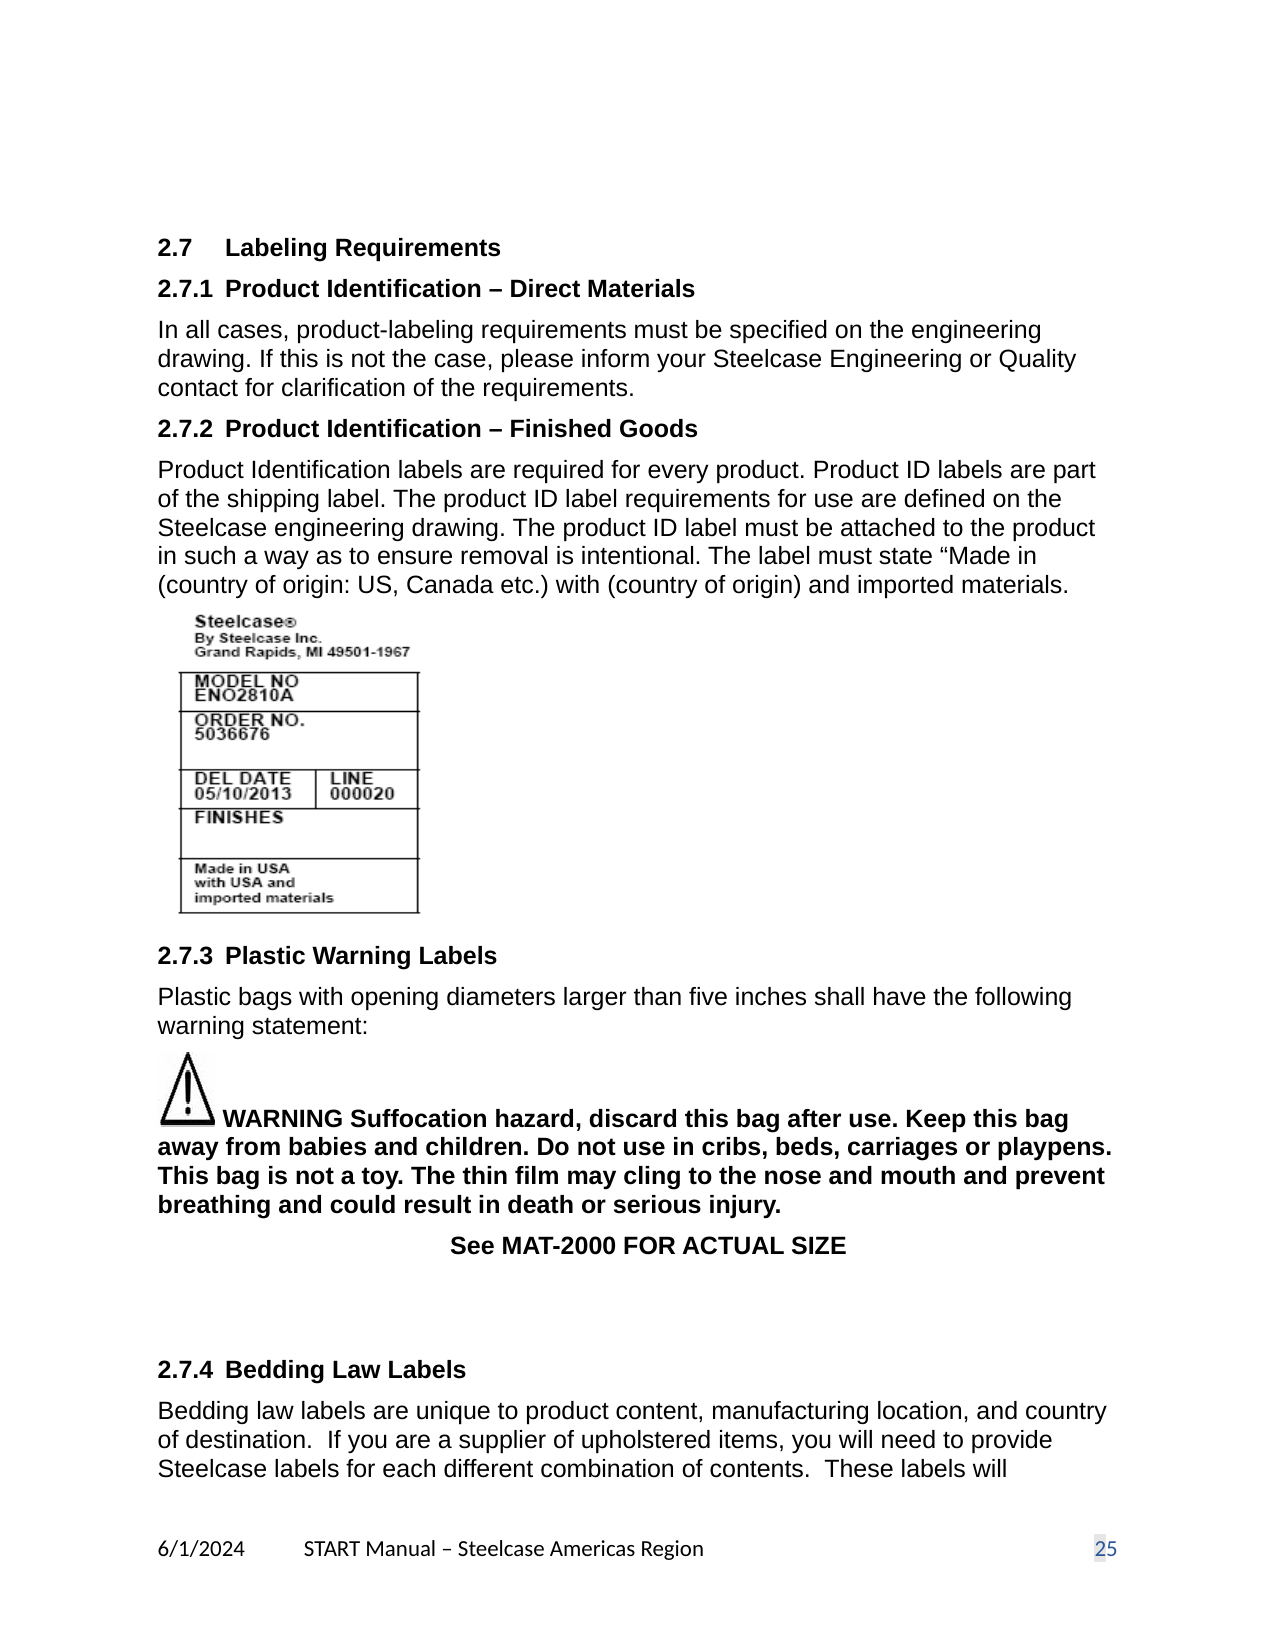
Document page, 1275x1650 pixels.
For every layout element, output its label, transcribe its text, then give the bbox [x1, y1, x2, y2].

picture [157, 611, 436, 929]
text Product Identification labels are required for every product. Product ID labels are part of the shipping label. The product ID label requirements for use are defined on the Steelcase engineering drawing. The product ID label must be attached to the product in such a way as to ensure removal is intentional. The label must state “Made in (country of origin: US, Canada etc.) with (country of origin) and imported materials. [157, 455, 1117, 599]
text 2.7.4 Bedding Law Labels [157, 1355, 1117, 1383]
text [157, 1396, 1117, 1482]
text In all cases, product-labeling requirements must be specified on the engineering drawing. If this is not the case, please inform your Steelcase Engineering or Quality contact for clarification of the requirements. [157, 315, 1117, 401]
text 2.7.1 Product Identification – Direct Materials [157, 274, 1117, 302]
text WARNING Suffocation hazard, discard this bag after use. Keep this bag away from babies and children. Do not use in cribs, beds, carriages or playpens. This bag is not a toy. The thin film may cling to the nose and mouth and prevent breathing and could result in death or serious injury. [157, 1052, 1117, 1218]
text 2.7.3 Plastic Warning Labels [157, 941, 1117, 969]
text 2.7.2 Product Identification – Finished Goods [157, 414, 1117, 442]
text Plastic bags with opening diameters larger than five inches shall have the following warning statement: [157, 982, 1117, 1039]
picture [157, 1052, 216, 1127]
text See MAT-2000 FOR ACTUAL SIZE [375, 1231, 1117, 1260]
text 2.7 Labeling Requirements [157, 232, 1117, 261]
